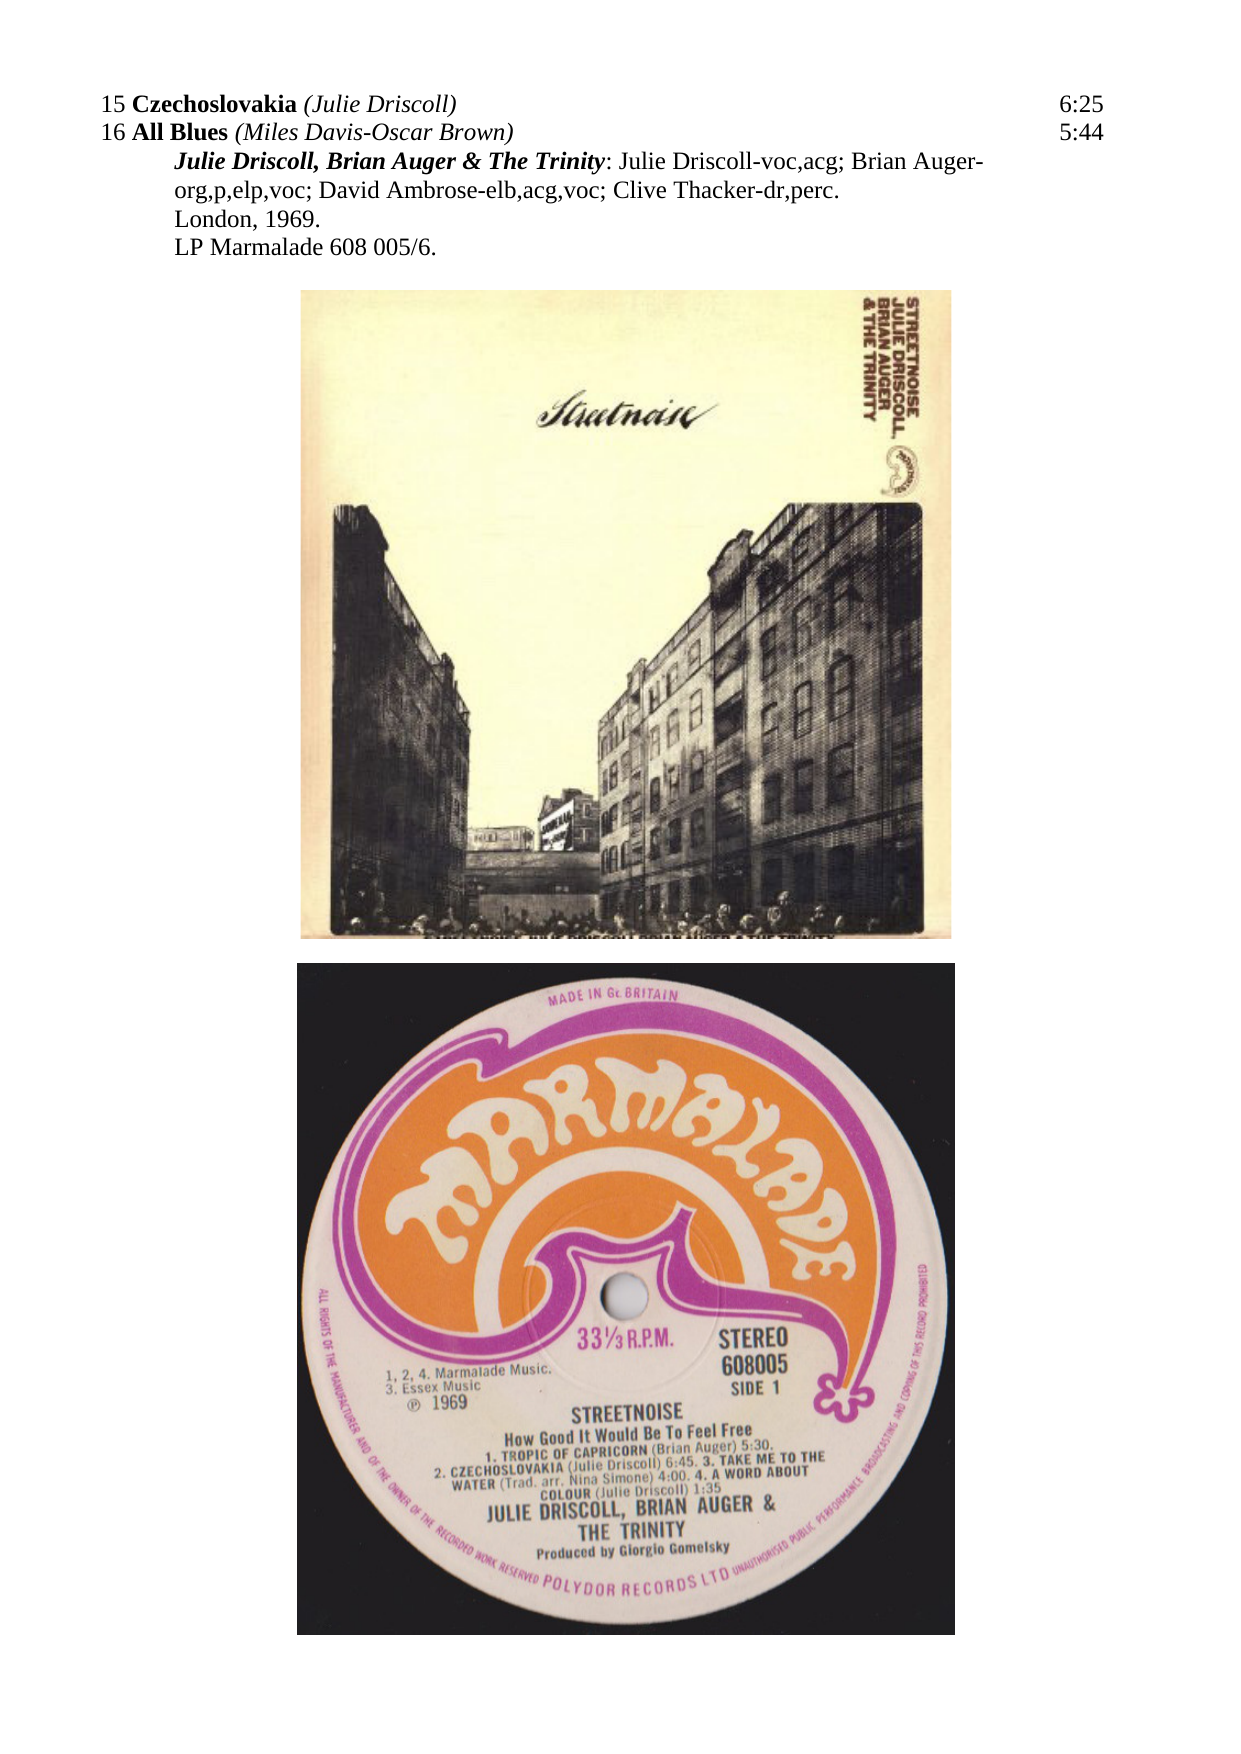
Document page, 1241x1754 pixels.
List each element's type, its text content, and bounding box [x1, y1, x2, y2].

text 15 Czechoslovakia (Julie Driscoll) 6:25 [100, 89, 1152, 117]
text 16 All Blues (Miles Davis-Oscar Brown) 5:44 [100, 117, 1152, 146]
text Julie Driscoll, Brian Auger & The Trinity: Julie Driscoll-voc,acg; Brian Auger- [100, 146, 1152, 175]
text LP Marmalade 608 005/6. [100, 232, 1152, 261]
text London, 1969. [100, 204, 1152, 232]
picture [297, 963, 955, 1635]
picture [300, 290, 952, 939]
text org,p,elp,voc; David Ambrose-elb,acg,voc; Clive Thacker-dr,perc. [100, 175, 1152, 204]
